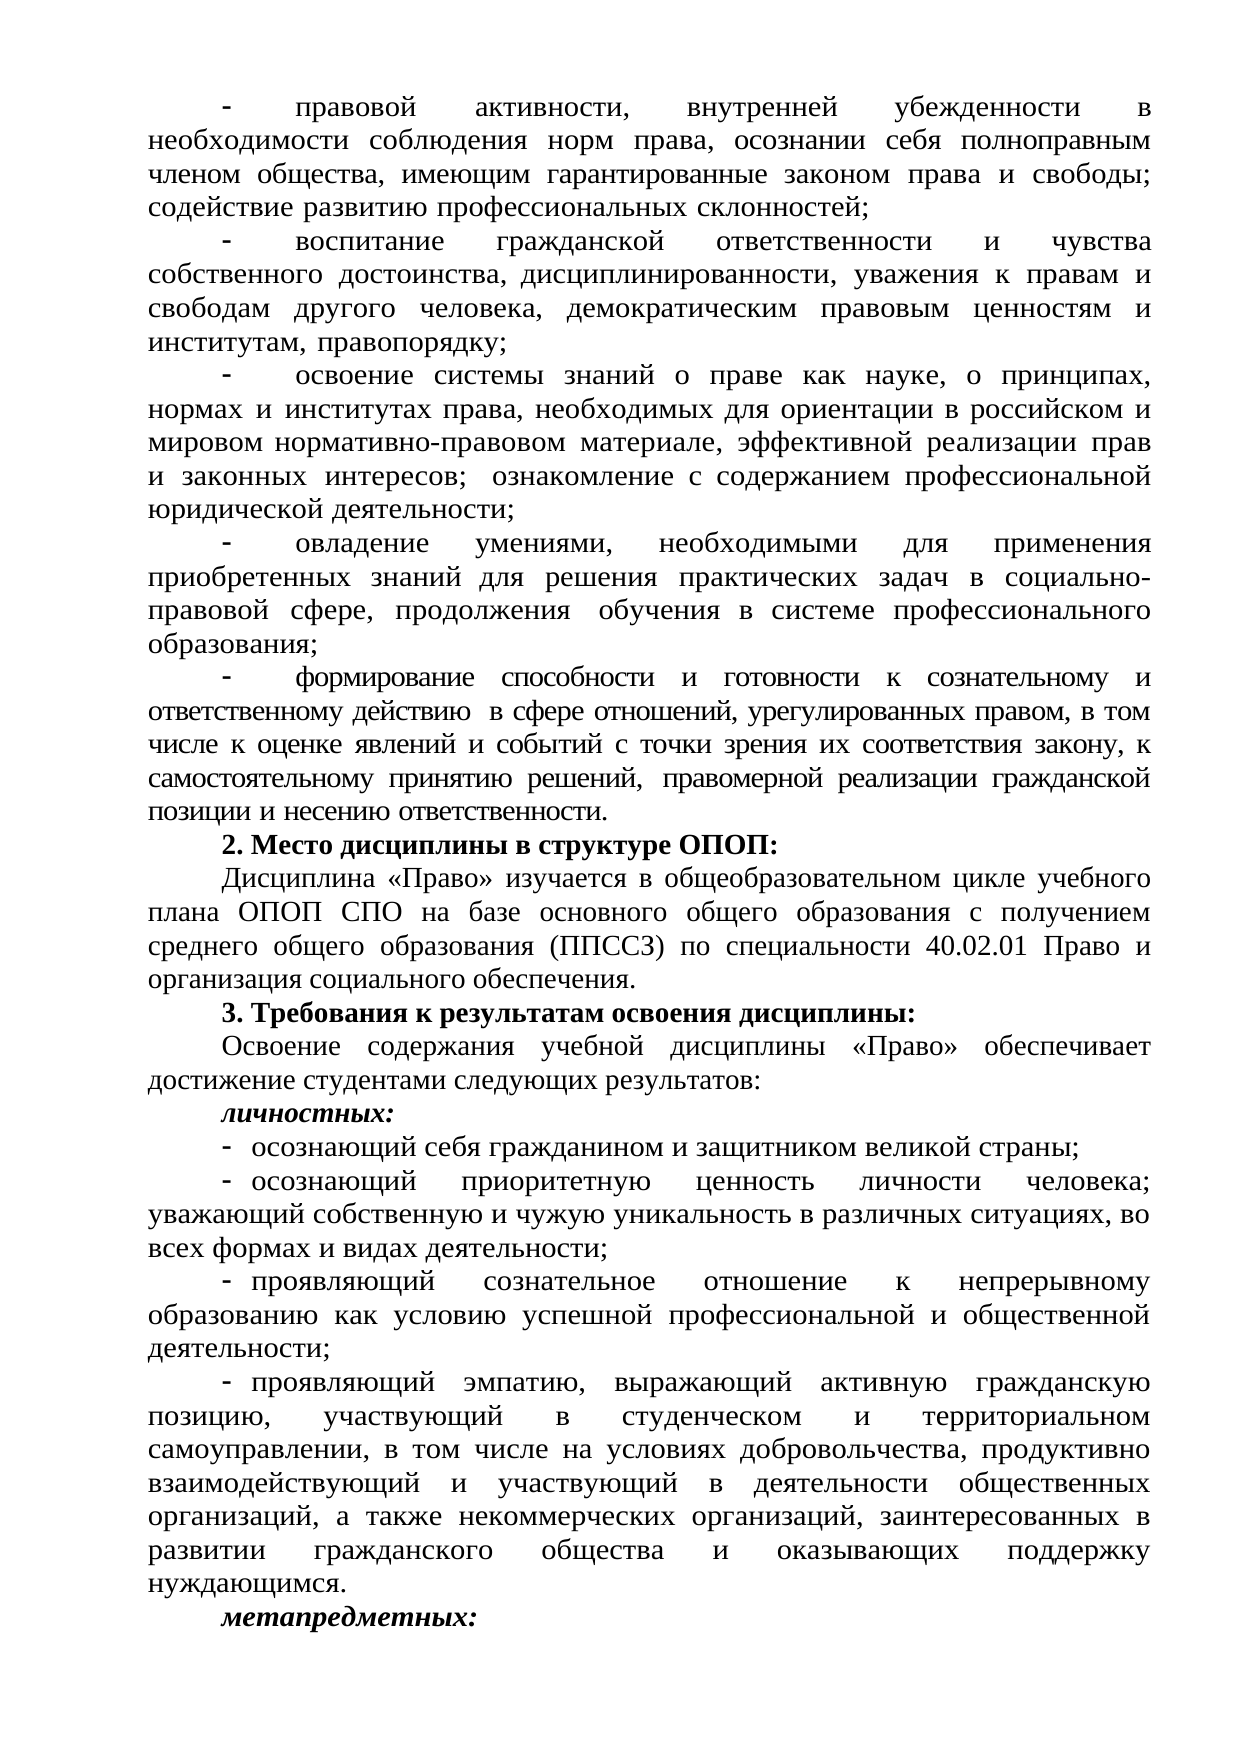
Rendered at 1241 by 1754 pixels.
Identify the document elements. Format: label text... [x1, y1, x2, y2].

text личностных: [148, 1095, 1152, 1129]
text метапредметных: [148, 1599, 1152, 1632]
list правовой активности, внутренней убежденности в необходимости соблюдения норм права, осознании себя полноправным членом общества, имеющим гарантированные законом права и свободы; содействие развитию профессиональных склонностей; [148, 89, 1152, 223]
list формирование способности и готовности к сознательному и ответственному действию в сфере отношений, урегулированных правом, в том числе к оценке явлений и событий с точки зрения их соответствия закону, к самостоятельному принятию решений, правомерной реализации гражданской позиции и несению ответственности. [148, 659, 1152, 827]
list проявляющий эмпатию, выражающий активную гражданскую позицию, участвующий в студенческом и территориальном самоуправлении, в том числе на условиях добровольчества, продуктивно взаимодействующий и участвующий в деятельности общественных организаций, а также некоммерческих организаций, заинтересованных в развитии гражданского общества и оказывающих поддержку нуждающимся. [148, 1364, 1152, 1599]
text Дисциплина «Право» изучается в общеобразовательном цикле учебного плана ОПОП СПО на базе основного общего образования с получением среднего общего образования (ППССЗ) по специальности 40.02.01 Право и организация социального обеспечения. [148, 861, 1152, 995]
text 2. Место дисциплины в структуре ОПОП: [148, 827, 1152, 861]
list осознающий себя гражданином и защитником великой страны; [148, 1129, 1152, 1163]
list осознающий приоритетную ценность личности человека; уважающий собственную и чужую уникальность в различных ситуациях, во всех формах и видах деятельности; [148, 1163, 1152, 1263]
list овладение умениями, необходимыми для применения приобретенных знаний для решения практических задач в социально-правовой сфере, продолжения обучения в системе профессионального образования; [148, 525, 1152, 659]
list проявляющий сознательное отношение к непрерывному образованию как условию успешной профессиональной и общественной деятельности; [148, 1263, 1152, 1364]
text Освоение содержания учебной дисциплины «Право» обеспечивает достижение студентами следующих результатов: [148, 1028, 1152, 1095]
list воспитание гражданской ответственности и чувства собственного достоинства, дисциплинированности, уважения к правам и свободам другого человека, демократическим правовым ценностям и институтам, правопорядку; [148, 223, 1152, 357]
list освоение системы знаний о праве как науке, о принципах, нормах и институтах права, необходимых для ориентации в российском и мировом нормативно-правовом материале, эффективной реализации прав и законных интересов; ознакомление с содержанием профессиональной юридической деятельности; [148, 357, 1152, 525]
text 3. Требования к результатам освоения дисциплины: [148, 995, 1152, 1028]
